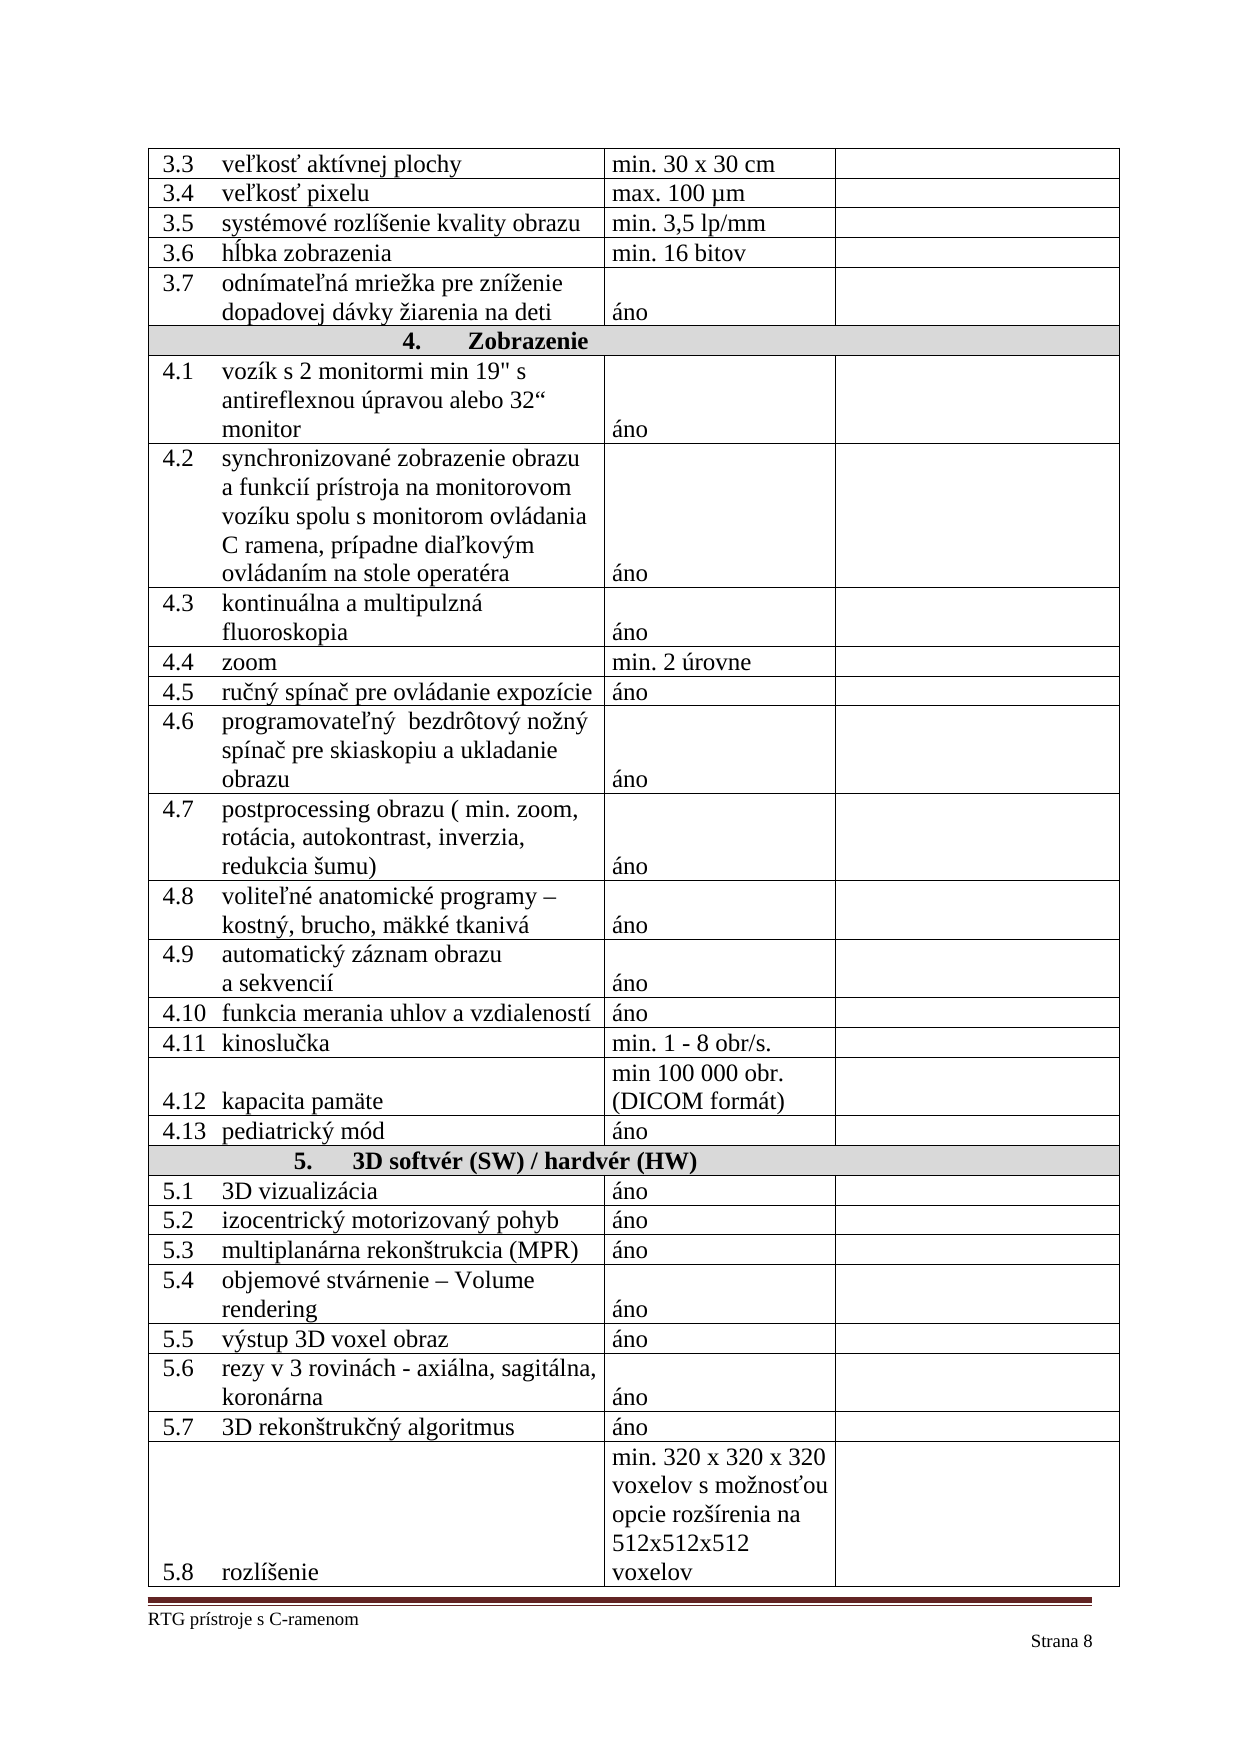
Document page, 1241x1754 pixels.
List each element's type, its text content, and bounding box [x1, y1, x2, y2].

table_cell 3D rekonštrukčný algoritmus [149, 1412, 604, 1441]
table_cell áno [605, 881, 835, 938]
table_cell Zobrazenie [149, 326, 836, 355]
table_cell multiplanárna rekonštrukcia (MPR) [149, 1235, 604, 1264]
table_cell [836, 179, 1119, 207]
table_cell áno [605, 1235, 835, 1264]
table_cell [836, 1116, 1119, 1145]
table_cell min 100 000 obr. (DICOM formát) [605, 1058, 835, 1115]
table_cell [836, 1235, 1119, 1264]
table_cell systémové rozlíšenie kvality obrazu [149, 208, 604, 237]
table_cell odnímateľná mriežka pre zníženie dopadovej dávky žiarenia na deti [149, 268, 604, 325]
table_cell áno [605, 1206, 835, 1234]
table_cell [836, 1442, 1119, 1586]
table_cell min. 320 x 320 x 320 voxelov s možnosťou opcie rozšírenia na 512x512x512 voxelov [605, 1442, 835, 1586]
table_cell veľkosť pixelu [149, 179, 604, 207]
table_cell [836, 356, 1119, 442]
table_cell automatický záznam obrazu a sekvencií [149, 940, 604, 997]
table_cell [836, 881, 1119, 938]
table_cell rezy v 3 rovinách - axiálna, sagitálna, koronárna [149, 1354, 604, 1411]
table_cell voliteľné anatomické programy – kostný, brucho, mäkké tkanivá [149, 881, 604, 938]
table_cell vozík s 2 monitormi min 19" s antireflexnou úpravou alebo 32“ monitor [149, 356, 604, 442]
table_cell áno [605, 940, 835, 997]
table_cell áno [605, 1412, 835, 1441]
table_cell áno [605, 268, 835, 325]
table_cell rozlíšenie [149, 1442, 604, 1586]
table_cell [836, 208, 1119, 237]
table_cell [836, 1058, 1119, 1115]
table_cell izocentrický motorizovaný pohyb [149, 1206, 604, 1234]
table_cell [836, 1354, 1119, 1411]
table_cell objemové stvárnenie – Volume rendering [149, 1265, 604, 1323]
table_cell áno [605, 677, 835, 705]
table_cell min. 3,5 lp/mm [605, 208, 835, 237]
table_cell výstup 3D voxel obraz [149, 1324, 604, 1352]
table_cell [836, 706, 1119, 793]
table_cell [836, 1206, 1119, 1234]
table_cell [836, 794, 1119, 880]
table_cell kontinuálna a multipulzná fluoroskopia [149, 588, 604, 646]
table_cell áno [605, 1324, 835, 1352]
table_cell 3D vizualizácia [149, 1176, 604, 1204]
table_cell min. 2 úrovne [605, 647, 835, 676]
table_cell [836, 444, 1119, 587]
table_cell [836, 238, 1119, 267]
table_cell 3D softvér (SW) / hardvér (HW) [149, 1146, 836, 1175]
table_cell zoom [149, 647, 604, 676]
table_cell áno [605, 998, 835, 1027]
table_cell min. 1 - 8 obr/s. [605, 1028, 835, 1057]
table_cell veľkosť aktívnej plochy [149, 149, 604, 177]
table_cell max. 100 µm [605, 179, 835, 207]
table_cell [836, 268, 1119, 325]
table_cell [836, 149, 1119, 177]
table_cell hĺbka zobrazenia [149, 238, 604, 267]
table_cell [836, 1146, 1119, 1175]
table_cell áno [605, 588, 835, 646]
table_cell [836, 677, 1119, 705]
table_cell kinoslučka [149, 1028, 604, 1057]
table_cell [836, 1028, 1119, 1057]
table_cell [836, 326, 1119, 355]
table_cell synchronizované zobrazenie obrazu a funkcií prístroja na monitorovom vozíku spolu s monitorom ovládania C ramena, prípadne diaľkovým ovládaním na stole operatéra [149, 444, 604, 587]
table_cell kapacita pamäte [149, 1058, 604, 1115]
table_cell áno [605, 1176, 835, 1204]
table_cell áno [605, 1116, 835, 1145]
table_cell pediatrický mód [149, 1116, 604, 1145]
table_cell áno [605, 356, 835, 442]
table_cell áno [605, 1354, 835, 1411]
table_cell min. 16 bitov [605, 238, 835, 267]
table_cell postprocessing obrazu ( min. zoom, rotácia, autokontrast, inverzia, redukcia šumu) [149, 794, 604, 880]
table_cell [836, 1412, 1119, 1441]
table_cell [836, 1324, 1119, 1352]
table_cell programovateľný bezdrôtový nožný spínač pre skiaskopiu a ukladanie obrazu [149, 706, 604, 793]
table_cell [836, 647, 1119, 676]
table_cell min. 30 x 30 cm [605, 149, 835, 177]
table_cell [836, 940, 1119, 997]
table_cell [836, 1176, 1119, 1204]
table_cell áno [605, 444, 835, 587]
table_cell [836, 998, 1119, 1027]
table_cell áno [605, 794, 835, 880]
table_cell áno [605, 706, 835, 793]
table_cell ručný spínač pre ovládanie expozície [149, 677, 604, 705]
table_cell [836, 588, 1119, 646]
table_cell [836, 1265, 1119, 1323]
table_cell áno [605, 1265, 835, 1323]
table_cell funkcia merania uhlov a vzdialeností [149, 998, 604, 1027]
